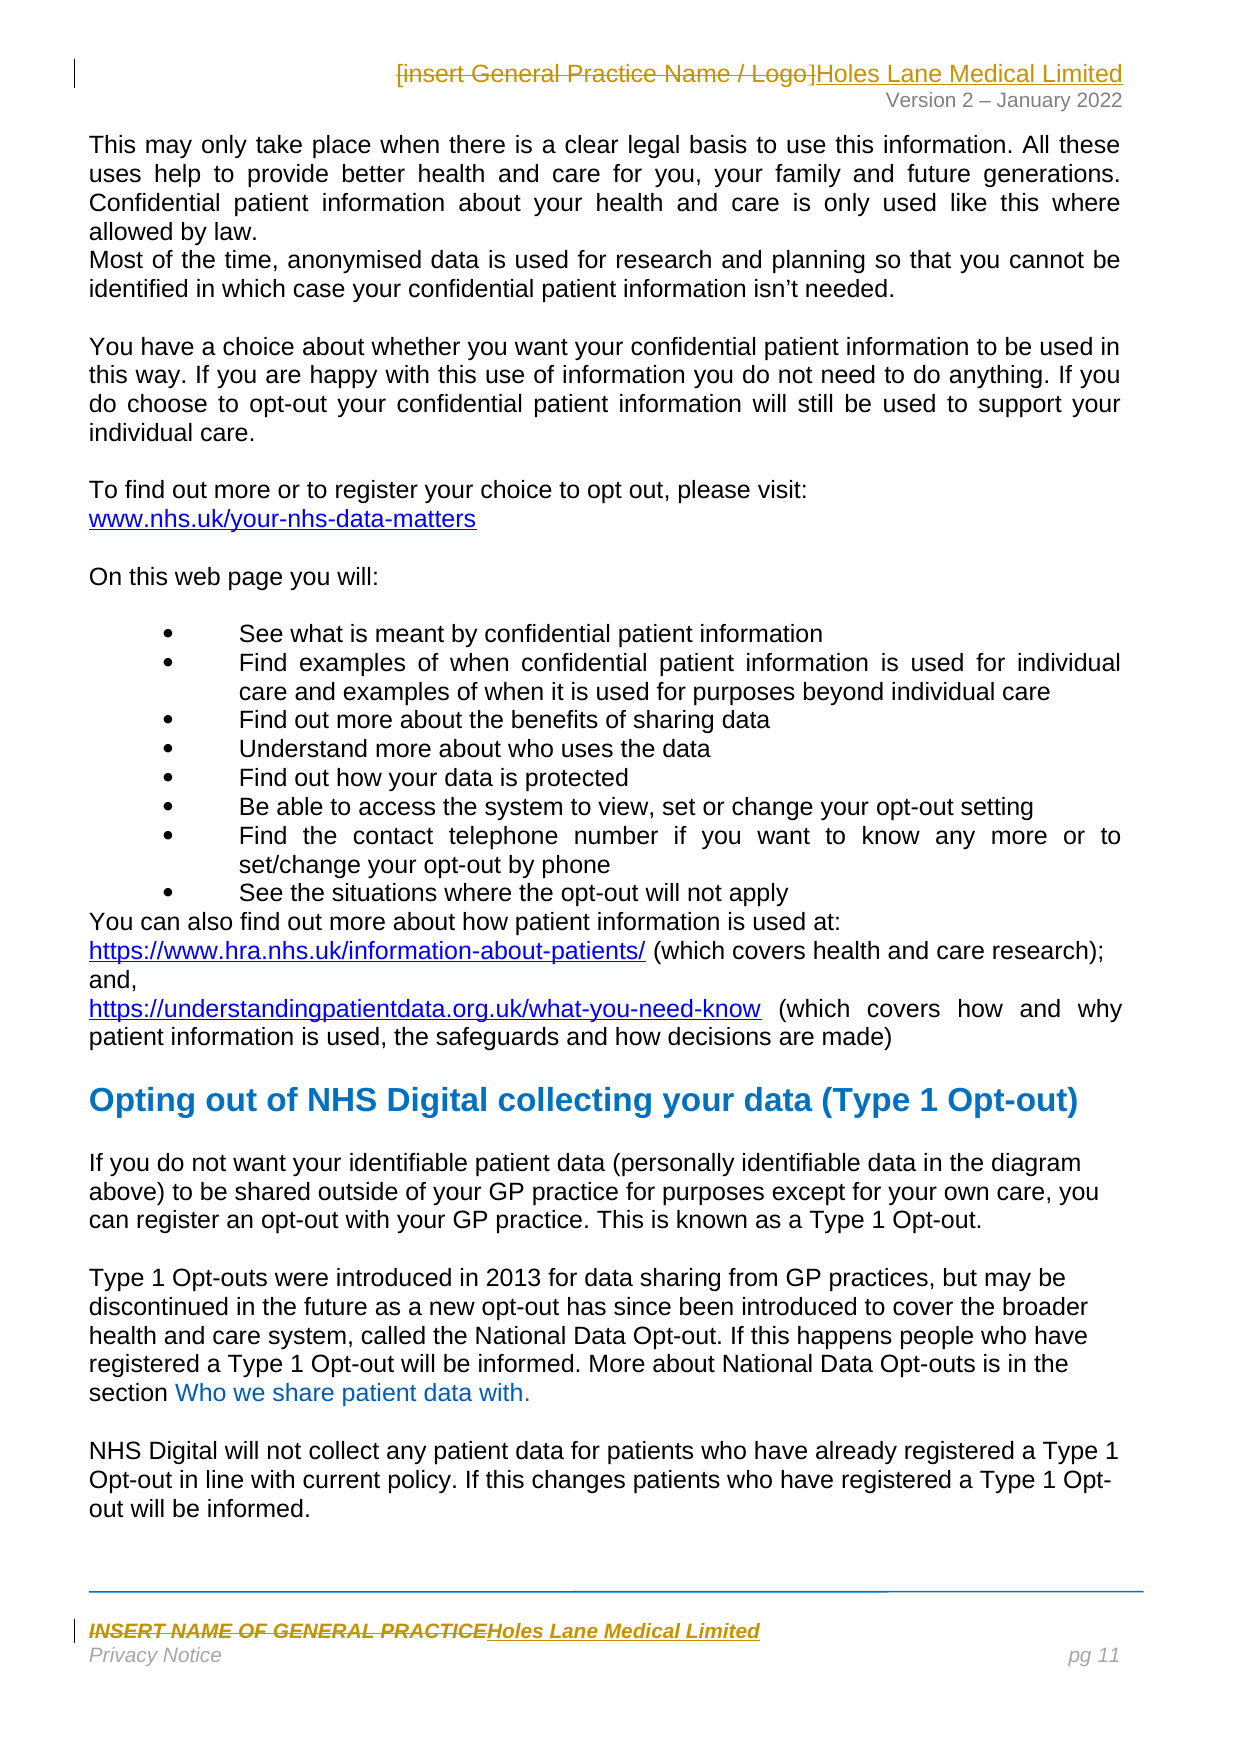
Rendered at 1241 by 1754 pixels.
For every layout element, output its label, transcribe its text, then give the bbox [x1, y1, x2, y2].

list Be able to access the system to view, set or change your opt-out setting [164, 792, 1123, 821]
text NHS Digital will not collect any patient data for patients who have already registered a Type 1 Opt-out in line with current policy. If this changes patients who have registered a Type 1 Opt-out will be informed. [89, 1436, 1123, 1522]
text If you do not want your identifiable patient data (personally identifiable data in the diagram above) to be shared outside of your GP practice for purposes except for your own care, you can register an opt-out with your GP practice. This is known as a Type 1 Opt-out. [89, 1148, 1123, 1234]
list See what is meant by confidential patient information [164, 619, 1123, 648]
text This may only take place when there is a clear legal basis to use this information. All these uses help to provide better health and care for you, your family and future generations. Confidential patient information about your health and care is only used like this where allowed by law. [89, 130, 1123, 245]
text To find out more or to register your choice to opt out, please visit: [89, 475, 1123, 504]
list Find out how your data is protected [164, 763, 1123, 792]
list Find the contact telephone number if you want to know any more or to set/change your opt-out by phone [164, 821, 1123, 878]
list Find out more about the benefits of sharing data [164, 705, 1123, 734]
text https://www.hra.nhs.uk/information-about-patients/ (which covers health and care research); [89, 936, 1123, 965]
text and, [89, 965, 1123, 993]
text Opting out of NHS Digital collecting your data (Type 1 Opt-out) [89, 1080, 1123, 1119]
text On this web page you will: [89, 561, 1123, 590]
text https://understandingpatientdata.org.uk/what-you-need-know (which covers how and why patient information is used, the safeguards and how decisions are made) [89, 993, 1123, 1051]
text Most of the time, anonymised data is used for research and planning so that you cannot be identified in which case your confidential patient information isn’t needed. [89, 245, 1123, 303]
text www.nhs.uk/your-nhs-data-matters [89, 504, 1123, 533]
text You have a choice about whether you want your confidential patient information to be used in this way. If you are happy with this use of information you do not need to do anything. If you do choose to opt-out your confidential patient information will still be used to support your individual care. [89, 331, 1123, 446]
list See the situations where the opt-out will not apply [164, 878, 1123, 907]
list Find examples of when confidential patient information is used for individual care and examples of when it is used for purposes beyond individual care [164, 648, 1123, 705]
text You can also find out more about how patient information is used at: [89, 907, 1123, 936]
list Understand more about who uses the data [164, 734, 1123, 763]
text Type 1 Opt-outs were introduced in 2013 for data sharing from GP practices, but may be discontinued in the future as a new opt-out has since been introduced to cover the broader health and care system, called the National Data Opt-out. If this happens people who have registered a Type 1 Opt-out will be informed. More about National Data Opt-outs is in the section Who we share patient data with. [89, 1263, 1123, 1407]
